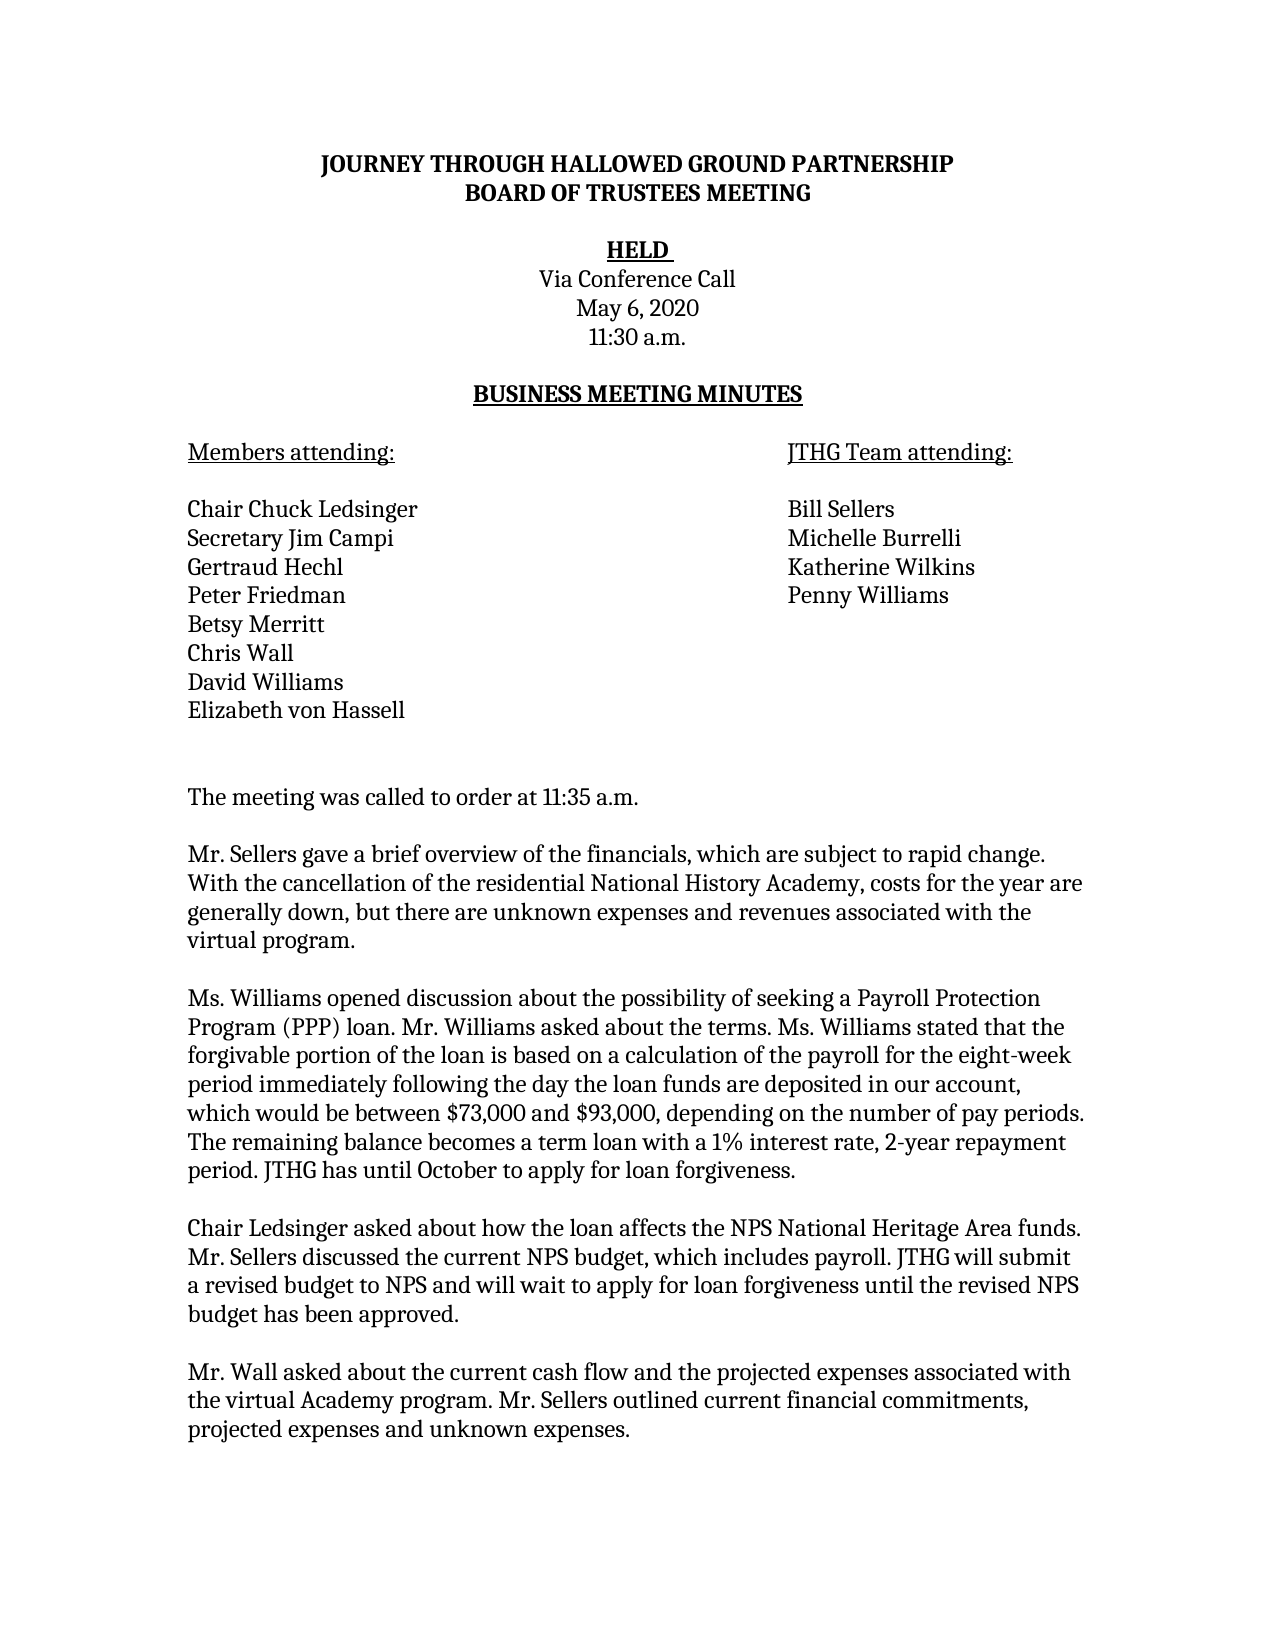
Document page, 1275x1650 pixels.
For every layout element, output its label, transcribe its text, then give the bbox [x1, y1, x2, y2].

text The meeting was called to order at 11:35 a.m. [187, 782, 1087, 811]
text Secretary Jim Campi Michelle Burrelli [187, 524, 1087, 552]
text 11:30 a.m. [187, 322, 1087, 351]
text David Williams [187, 667, 1087, 696]
text May 6, 2020 [187, 294, 1087, 322]
text Mr. Wall asked about the current cash flow and the projected expenses associated with the virtual Academy program. Mr. Sellers outlined current financial commitments, projected expenses and unknown expenses. [187, 1357, 1087, 1444]
text Via Conference Call [187, 265, 1087, 294]
text BOARD OF TRUSTEES MEETING [187, 179, 1087, 207]
text Ms. Williams opened discussion about the possibility of seeking a Payroll Protection Program (PPP) loan. Mr. Williams asked about the terms. Ms. Williams stated that the forgivable portion of the loan is based on a calculation of the payroll for the eight-week period immediately following the day the loan funds are deposited in our account, which would be between $73,000 and $93,000, depending on the number of pay periods. The remaining balance becomes a term loan with a 1% interest rate, 2-year repayment period. JTHG has until October to apply for loan forgiveness. [187, 984, 1087, 1185]
text Betsy Merritt [187, 610, 1087, 639]
text Members attending: JTHG Team attending: [187, 437, 1087, 466]
text BUSINESS MEETING MINUTES [187, 380, 1087, 409]
text Chris Wall [187, 639, 1087, 667]
text Chair Ledsinger asked about how the loan affects the NPS National Heritage Area funds. Mr. Sellers discussed the current NPS budget, which includes payroll. JTHG will submit a revised budget to NPS and will wait to apply for loan forgiveness until the revised NPS budget has been approved. [187, 1214, 1087, 1329]
text JOURNEY THROUGH HALLOWED GROUND PARTNERSHIP [187, 150, 1087, 179]
text Chair Chuck Ledsinger Bill Sellers [187, 495, 1087, 524]
text HELD [187, 236, 1087, 265]
text Mr. Sellers gave a brief overview of the financials, which are subject to rapid change. With the cancellation of the residential National History Academy, costs for the year are generally down, but there are unknown expenses and revenues associated with the virtual program. [187, 840, 1087, 955]
text Peter Friedman Penny Williams [187, 581, 1087, 610]
text Gertraud Hechl Katherine Wilkins [187, 552, 1087, 581]
text Elizabeth von Hassell [187, 696, 1087, 725]
